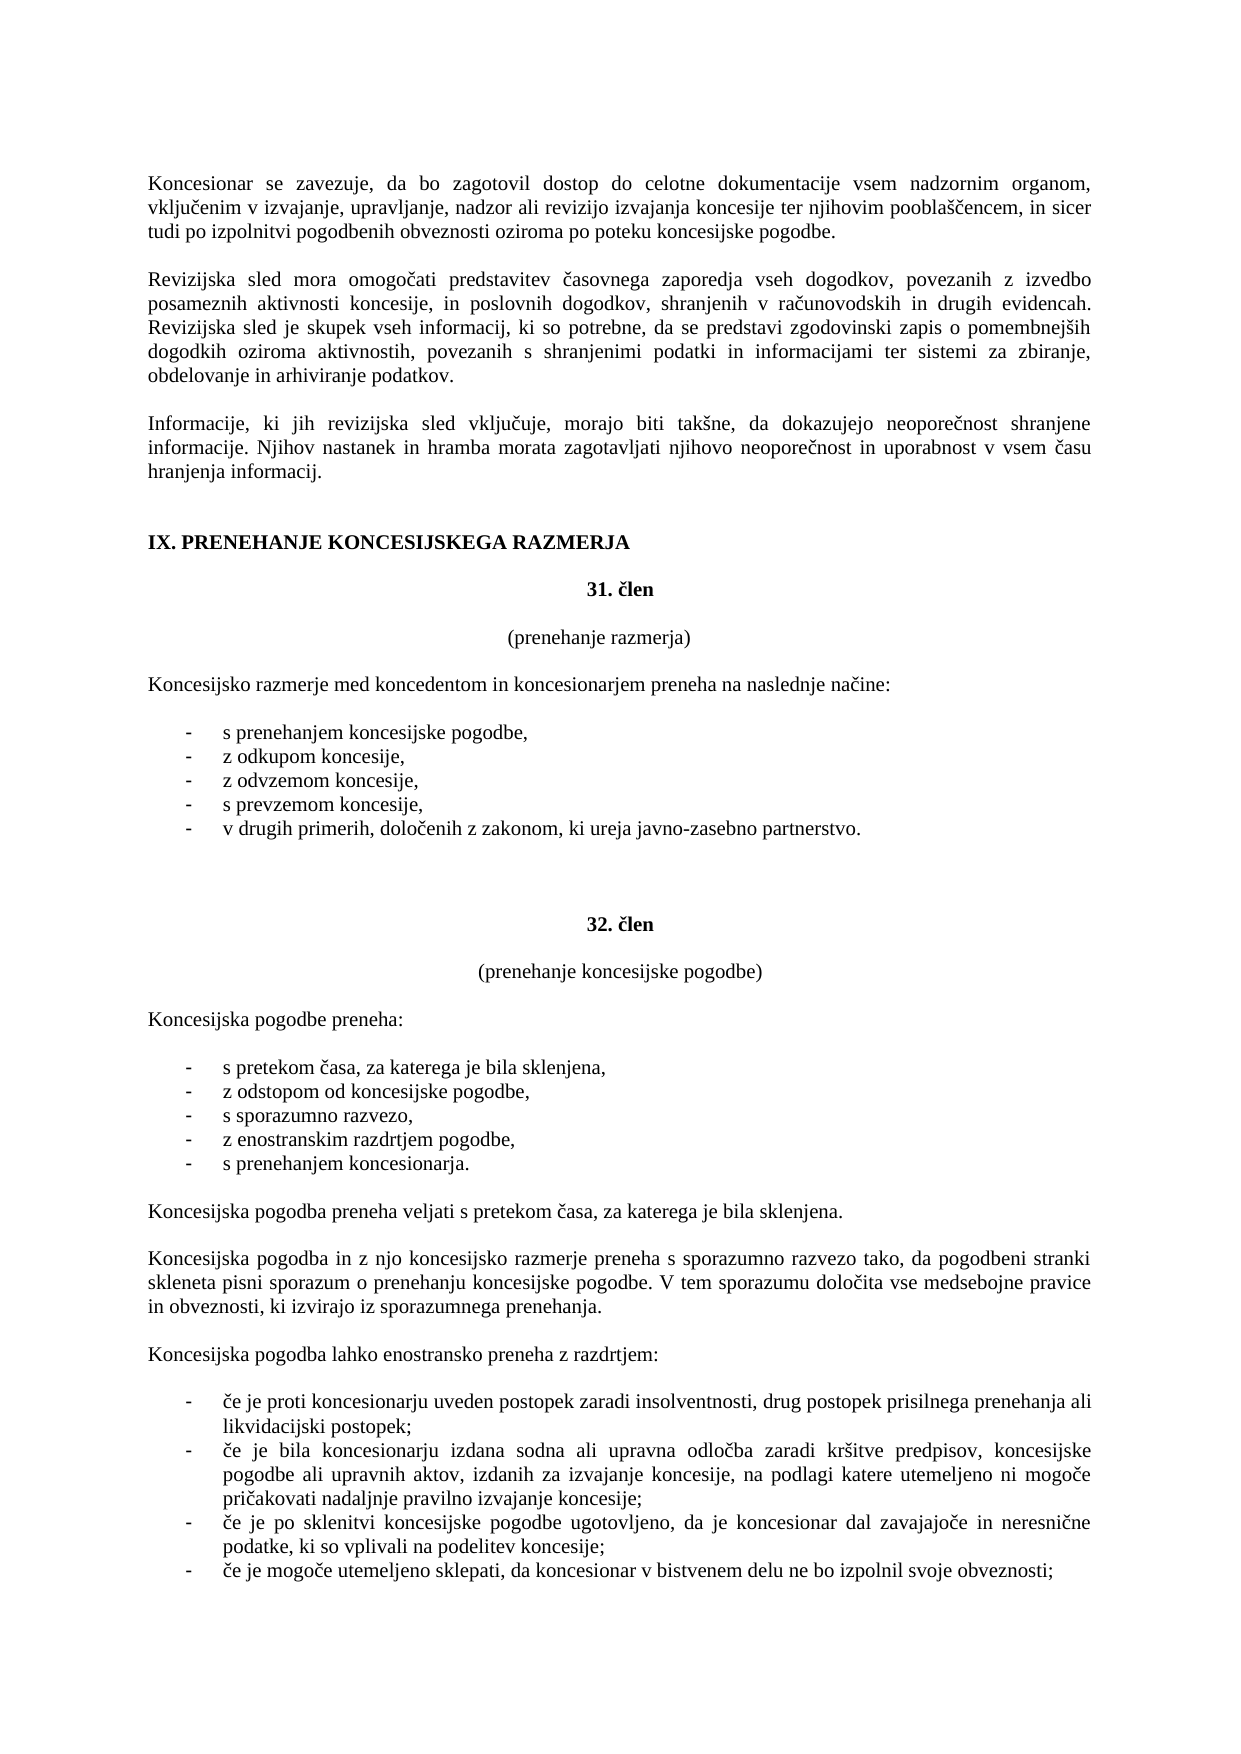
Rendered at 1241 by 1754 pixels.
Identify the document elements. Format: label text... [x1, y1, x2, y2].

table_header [136, 148, 1104, 506]
text 32. člen [148, 912, 1092, 936]
table_header (prenehanje razmerja) Koncesijsko razmerje med koncedentom in koncesionarjem preneha na naslednje načine: s prenehanjem koncesijske pogodbe, z odkupom koncesije, z odvzemom koncesije, s prevzemom koncesije, v drugih primerih, določenih z zakonom, ki ureja javno-zasebno partnerstvo. [136, 601, 910, 864]
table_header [136, 936, 1104, 1606]
text 31. člen [148, 577, 1092, 601]
text IX. PRENEHANJE KONCESIJSKEGA RAZMERJA [148, 529, 1092, 554]
